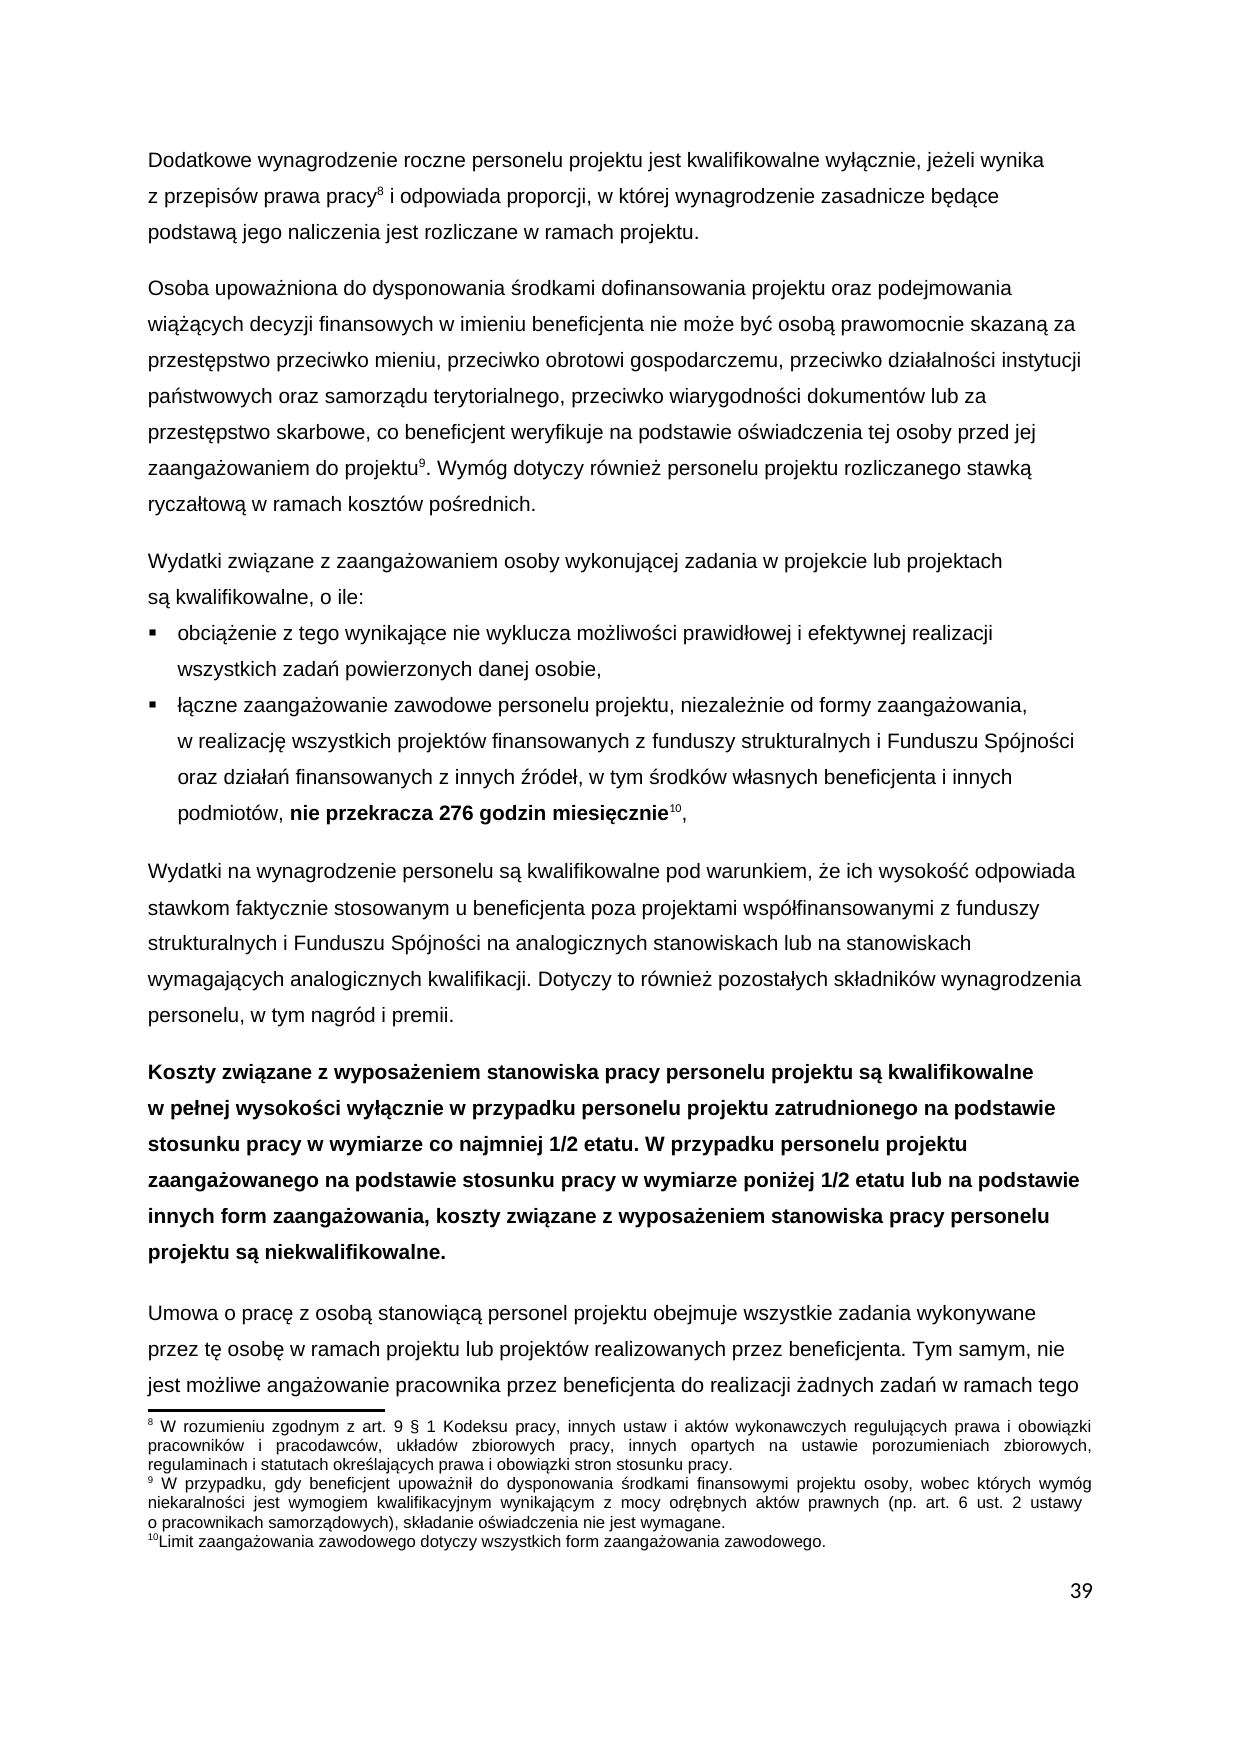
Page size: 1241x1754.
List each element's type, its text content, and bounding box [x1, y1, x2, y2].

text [148, 1301, 1093, 1396]
text Osoba upoważniona do dysponowania środkami dofinansowania projektu oraz podejmowania wiążących decyzji finansowych w imieniu beneficjenta nie może być osobą prawomocnie skazaną za przestępstwo przeciwko mieniu, przeciwko obrotowi gospodarczemu, przeciwko działalności instytucji państwowych oraz samorządu terytorialnego, przeciwko wiarygodności dokumentów lub za przestępstwo skarbowe, co beneficjent weryfikuje na podstawie oświadczenia tej osoby przed jej zaangażowaniem do projektu. Wymóg dotyczy również personelu projektu rozliczanego stawką ryczałtową w ramach kosztów pośrednich. [148, 276, 1093, 516]
text Koszty związane z wyposażeniem stanowiska pracy personelu projektu są kwalifikowalne w pełnej wysokości wyłącznie w przypadku personelu projektu zatrudnionego na podstawie stosunku pracy w wymiarze co najmniej 1/2 etatu. W przypadku personelu projektu zaangażowanego na podstawie stosunku pracy w wymiarze poniżej 1/2 etatu lub na podstawie innych form zaangażowania, koszty związane z wyposażeniem stanowiska pracy personelu projektu są niekwalifikowalne. [148, 1060, 1093, 1263]
text Wydatki związane z zaangażowaniem osoby wykonującej zadania w projekcie lub projektach są kwalifikowalne, o ile: [148, 549, 1093, 608]
text Dodatkowe wynagrodzenie roczne personelu projektu jest kwalifikowalne wyłącznie, jeżeli wynika z przepisów prawa pracy i odpowiada proporcji, w której wynagrodzenie zasadnicze będące podstawą jego naliczenia jest rozliczane w ramach projektu. [148, 148, 1093, 243]
list obciążenie z tego wynikające nie wyklucza możliwości prawidłowej i efektywnej realizacji wszystkich zadań powierzonych danej osobie, [148, 621, 1093, 681]
list łączne zaangażowanie zawodowe personelu projektu, niezależnie od formy zaangażowania, w realizację wszystkich projektów finansowanych z funduszy strukturalnych i Funduszu Spójności oraz działań finansowanych z innych źródeł, w tym środków własnych beneficjenta i innych podmiotów, nie przekracza 276 godzin miesięcznie, [148, 692, 1093, 826]
text Wydatki na wynagrodzenie personelu są kwalifikowalne pod warunkiem, że ich wysokość odpowiada stawkom faktycznie stosowanym u beneficjenta poza projektami współfinansowanymi z funduszy strukturalnych i Funduszu Spójności na analogicznych stanowiskach lub na stanowiskach wymagających analogicznych kwalifikacji. Dotyczy to również pozostałych składników wynagrodzenia personelu, w tym nagród i premii. [148, 859, 1093, 1027]
